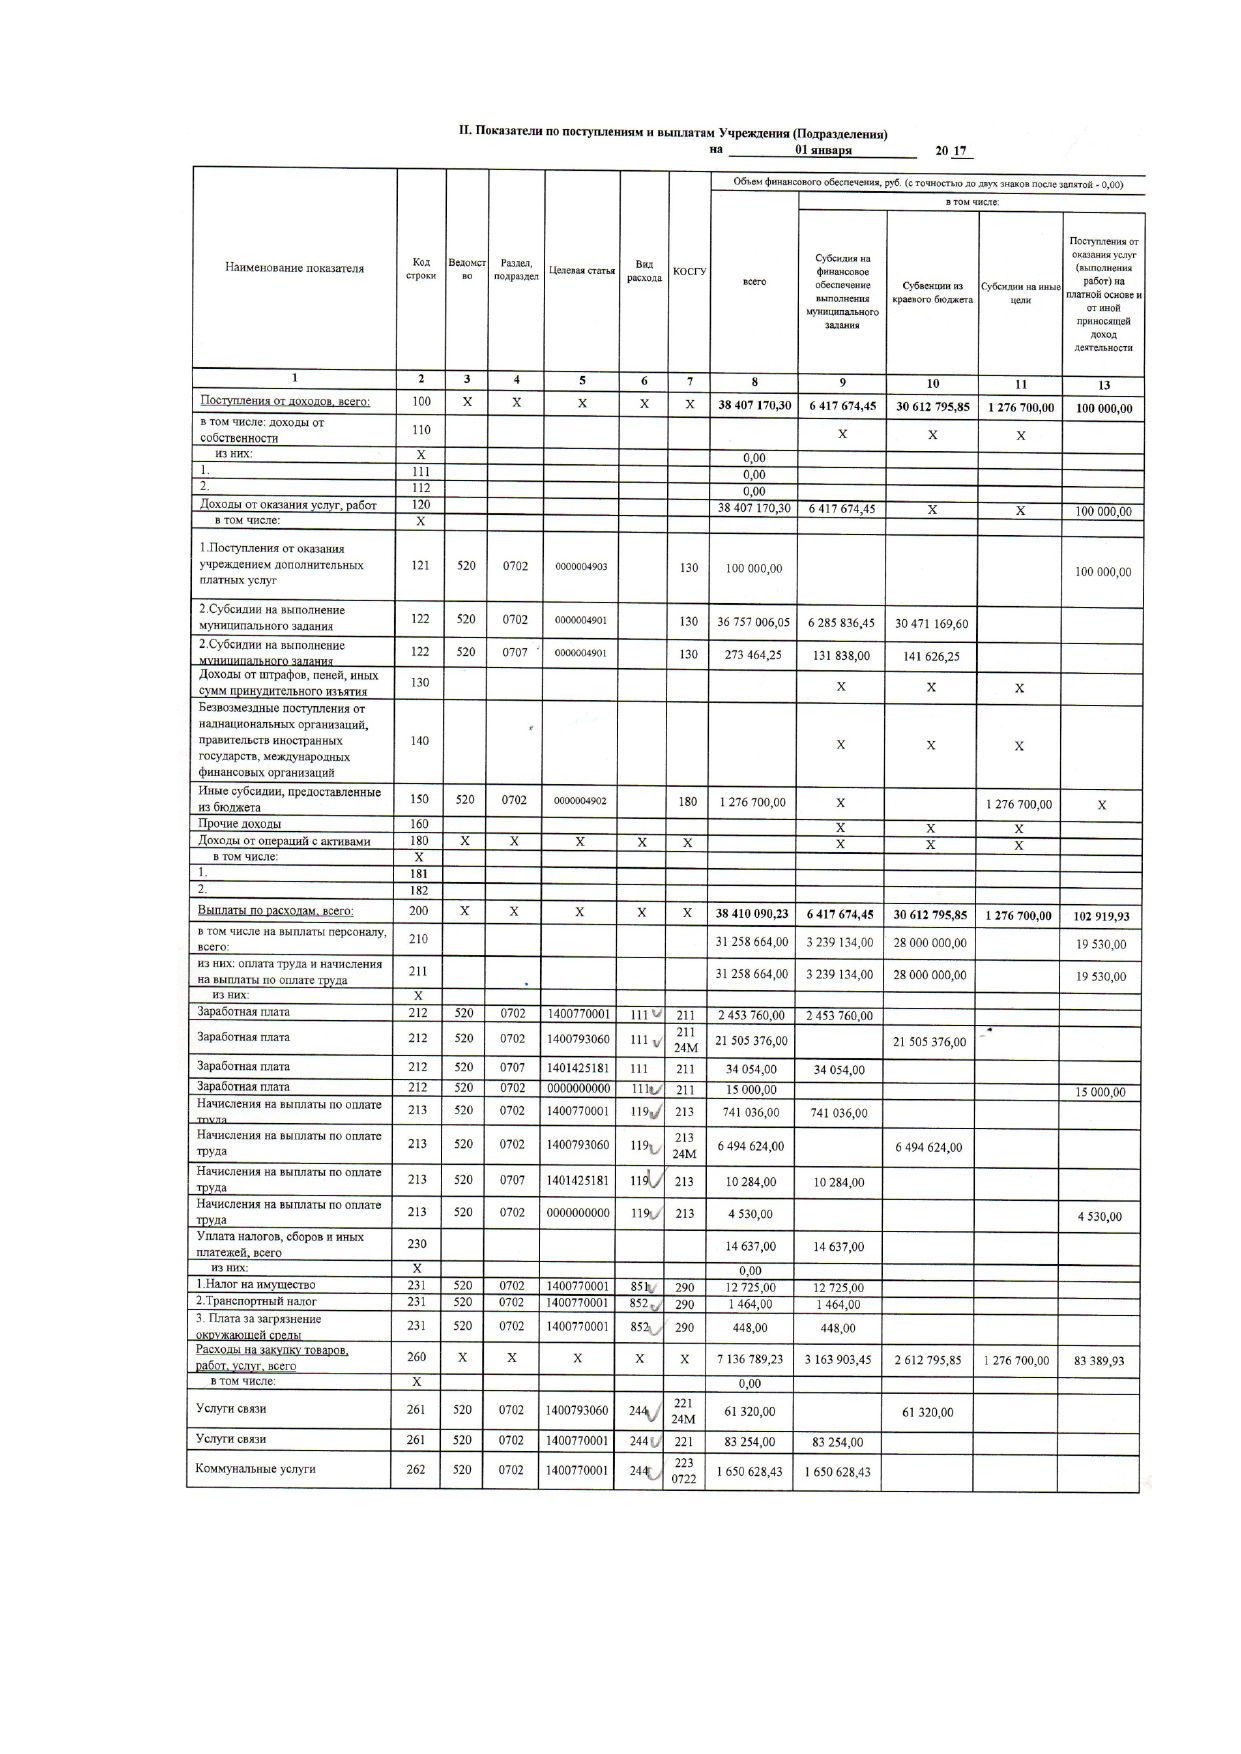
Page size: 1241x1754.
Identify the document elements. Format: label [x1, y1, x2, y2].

picture [177, 118, 1152, 1500]
